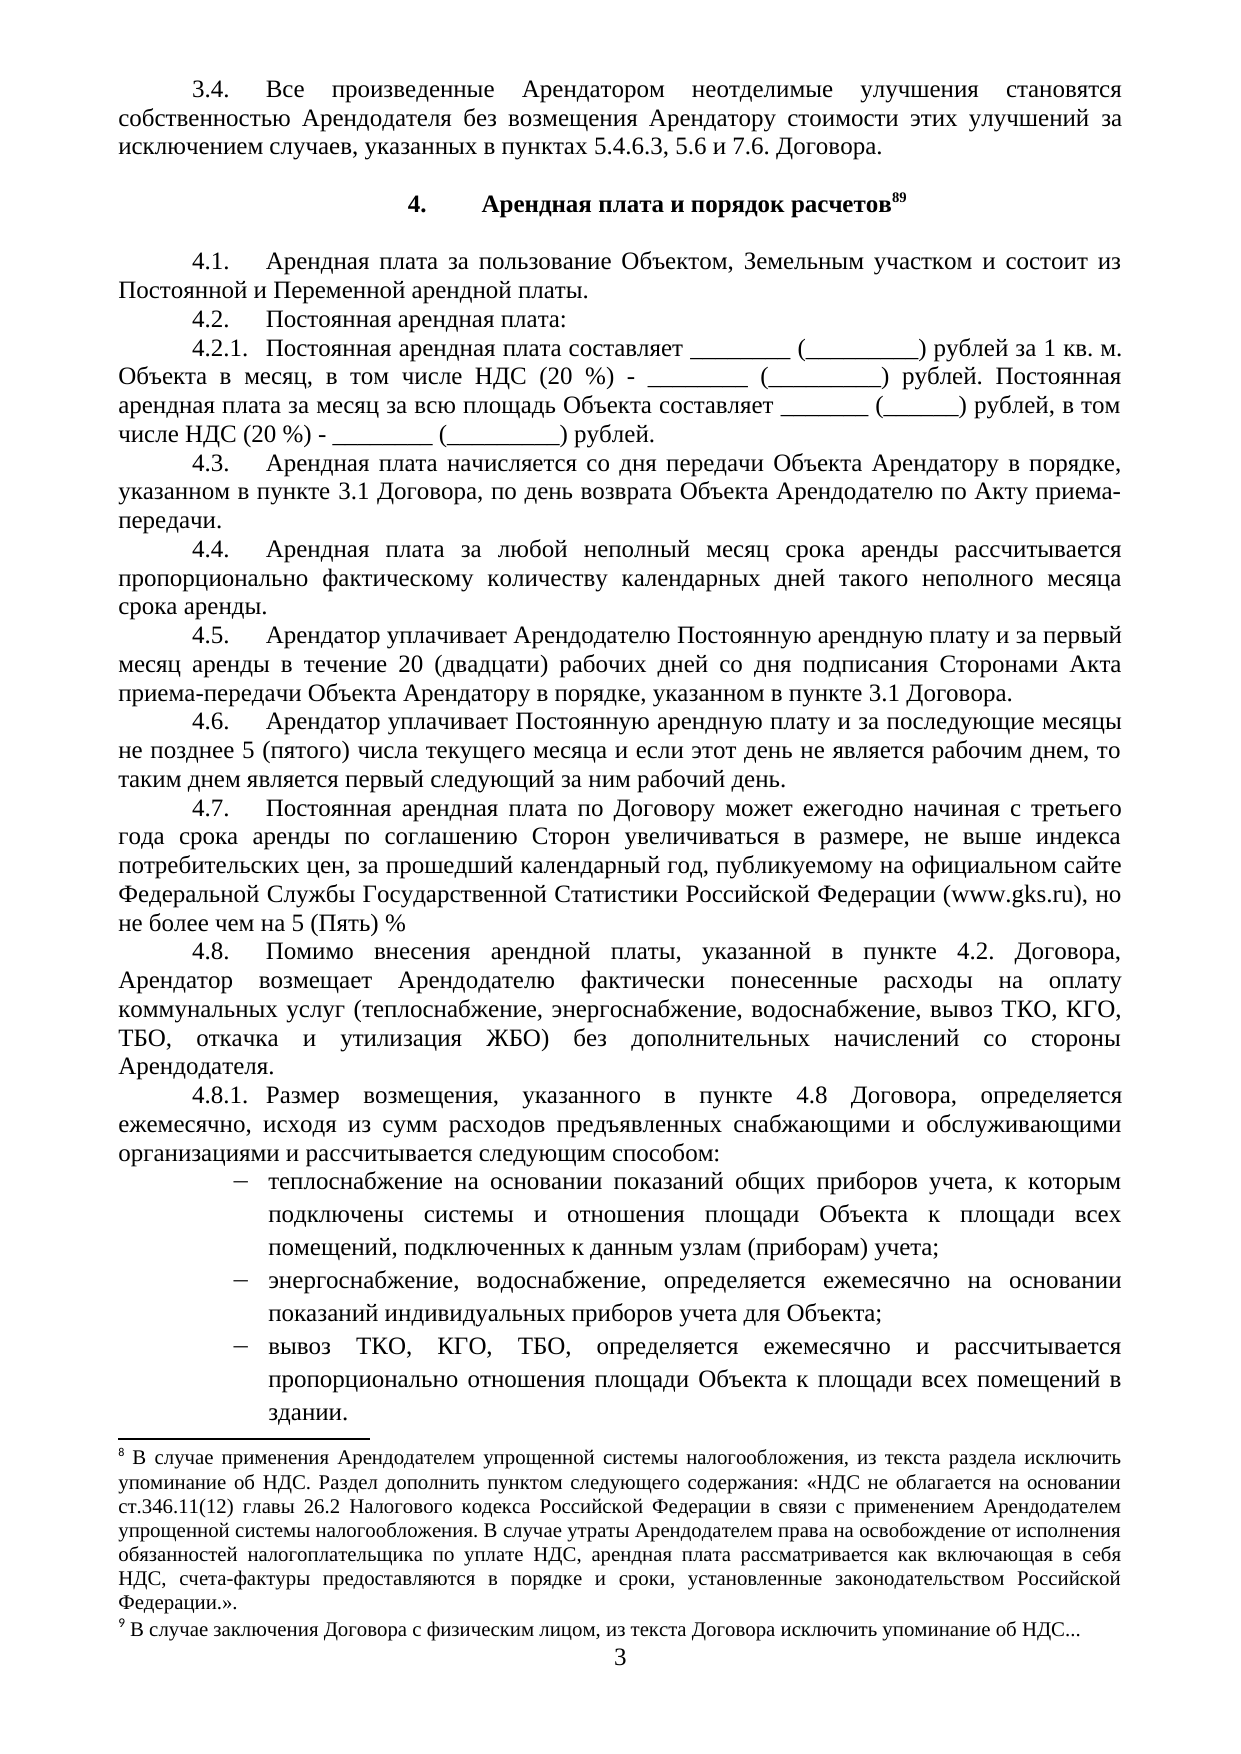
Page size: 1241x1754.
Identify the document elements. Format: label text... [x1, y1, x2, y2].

list Арендная плата за пользование Объектом, Земельным участком и состоит из Постоянной и Переменной арендной платы. [118, 246, 1122, 304]
list Арендная плата за любой неполный месяц срока аренды рассчитывается пропорционально фактическому количеству календарных дней такого неполного месяца срока аренды. [118, 534, 1122, 620]
list Арендатор уплачивает Постоянную арендную плату и за последующие месяцы не позднее 5 (пятого) числа текущего месяца и если этот день не является рабочим днем, то таким днем является первый следующий за ним рабочий день. [118, 706, 1122, 793]
list Размер возмещения, указанного в пункте 4.8 Договора, определяется ежемесячно, исходя из сумм расходов предъявленных снабжающими и обслуживающими организациями и рассчитывается следующим способом: [118, 1080, 1122, 1166]
list Арендная плата и порядок расчетов [118, 189, 1122, 218]
list Постоянная арендная плата: [118, 304, 1122, 333]
list Арендная плата начисляется со дня передачи Объекта Арендатору в порядке, указанном в пункте 3.1 Договора, по день возврата Объекта Арендодателю по Акту приема-передачи. [118, 448, 1122, 534]
list Помимо внесения арендной платы, указанной в пункте 4.2. Договора, Арендатор возмещает Арендодателю фактически понесенные расходы на оплату коммунальных услуг (теплоснабжение, энергоснабжение, водоснабжение, вывоз ТКО, КГО, ТБО, откачка и утилизация ЖБО) без дополнительных начислений со стороны Арендодателя. [118, 936, 1122, 1080]
list теплоснабжение на основании показаний общих приборов учета, к которым подключены системы и отношения площади Объекта к площади всех помещений, подключенных к данным узлам (приборам) учета; [231, 1166, 1122, 1261]
list энергоснабжение, водоснабжение, определяется ежемесячно на основании показаний индивидуальных приборов учета для Объекта; [231, 1265, 1122, 1327]
list вывоз ТКО, КГО, ТБО, определяется ежемесячно и рассчитывается пропорционально отношения площади Объекта к площади всех помещений в здании. [231, 1331, 1122, 1426]
list Постоянная арендная плата составляет ________ (_________) рублей за 1 кв. м. Объекта в месяц, в том числе НДС (20 %) - ________ (_________) рублей. Постоянная арендная плата за месяц за всю площадь Объекта составляет _______ (______) рублей, в том числе НДС (20 %) - ________ (_________) рублей. [118, 333, 1122, 448]
list Арендатор уплачивает Арендодателю Постоянную арендную плату и за первый месяц аренды в течение 20 (двадцати) рабочих дней со дня подписания Сторонами Акта приема-передачи Объекта Арендатору в порядке, указанном в пункте 3.1 Договора. [118, 620, 1122, 706]
list Постоянная арендная плата по Договору может ежегодно начиная с третьего года срока аренды по соглашению Сторон увеличиваться в размере, не выше индекса потребительских цен, за прошедший календарный год, публикуемому на официальном сайте Федеральной Службы Государственной Статистики Российской Федерации (www.gks.ru), но не более чем на 5 (Пять) % [118, 793, 1122, 936]
list Все произведенные Арендатором неотделимые улучшения становятся собственностью Арендодателя без возмещения Арендатору стоимости этих улучшений за исключением случаев, указанных в пунктах 5.4.6.3, 5.6 и 7.6. Договора. [118, 74, 1122, 160]
